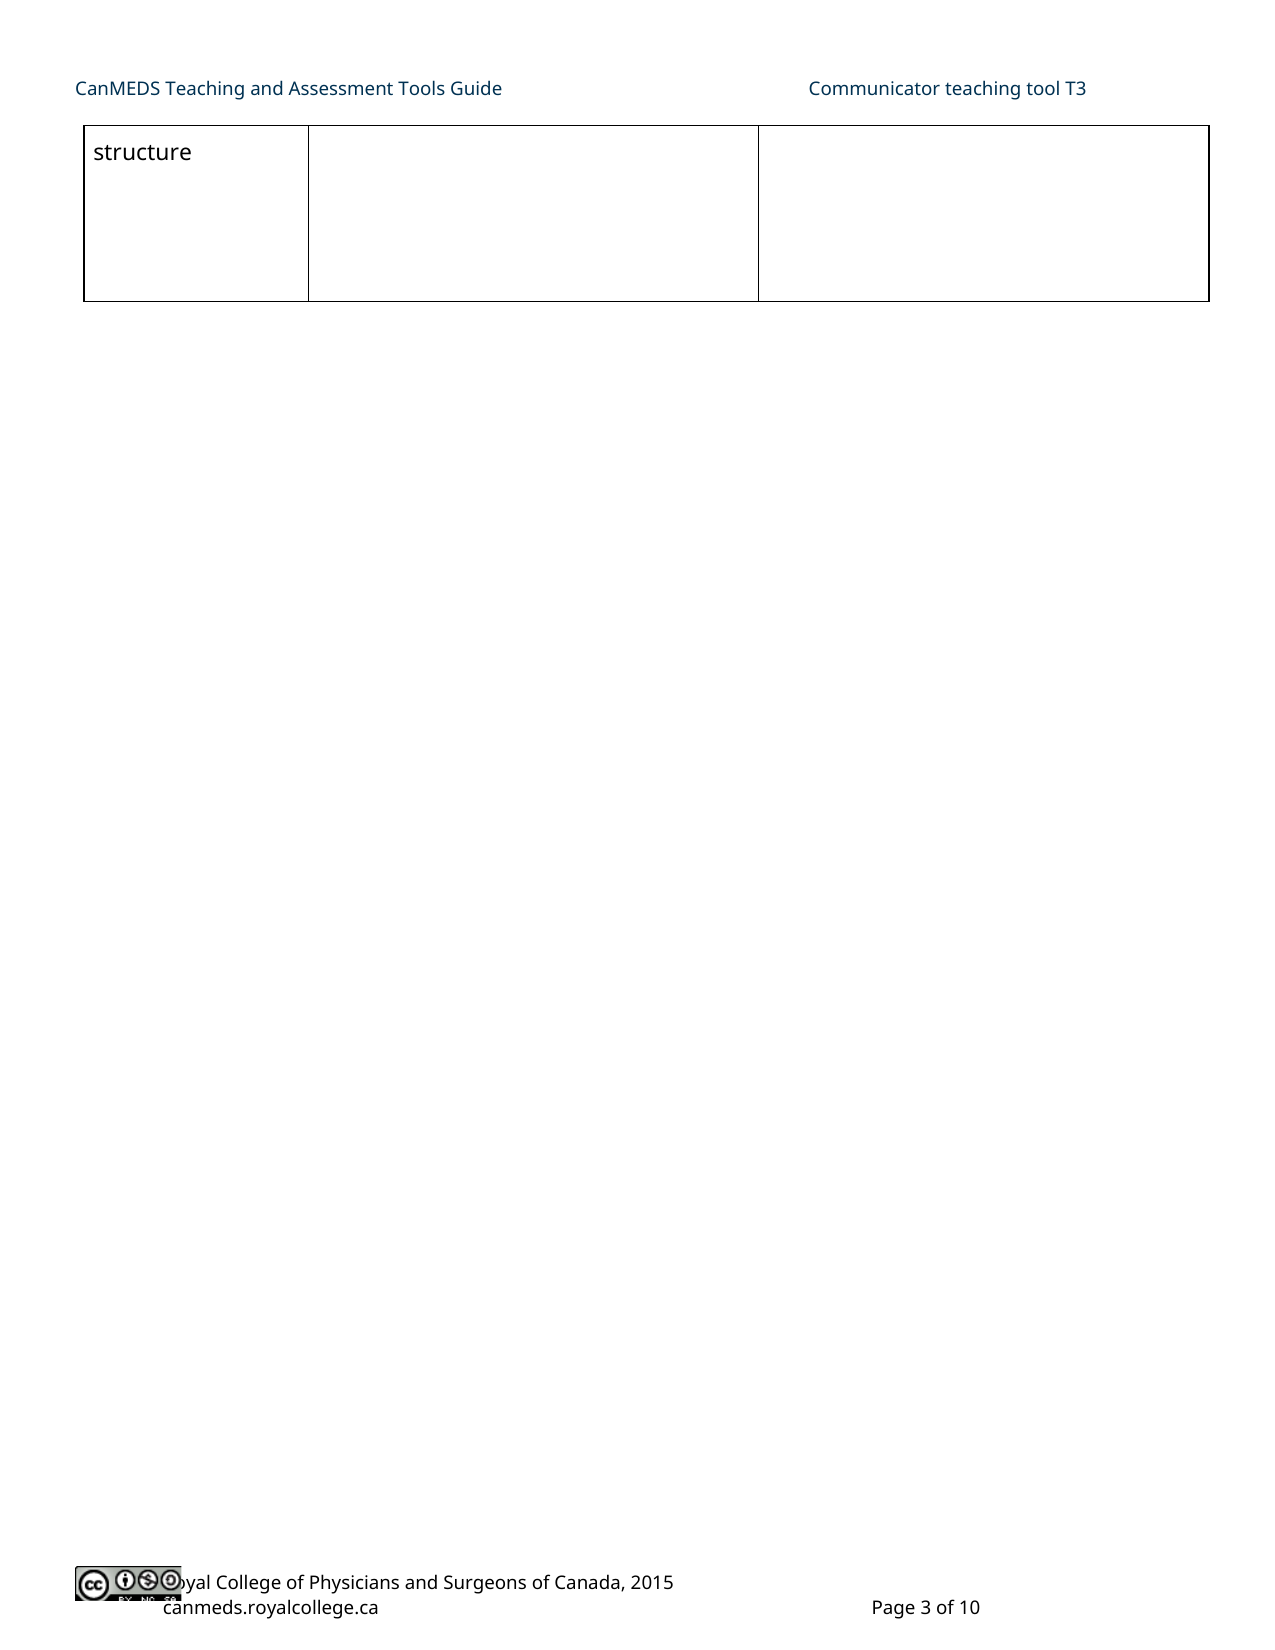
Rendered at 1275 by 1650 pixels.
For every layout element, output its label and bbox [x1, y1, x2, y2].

table_cell [85, 126, 308, 301]
picture [75, 1566, 182, 1601]
table_cell [309, 126, 758, 301]
table_cell [759, 126, 1208, 301]
